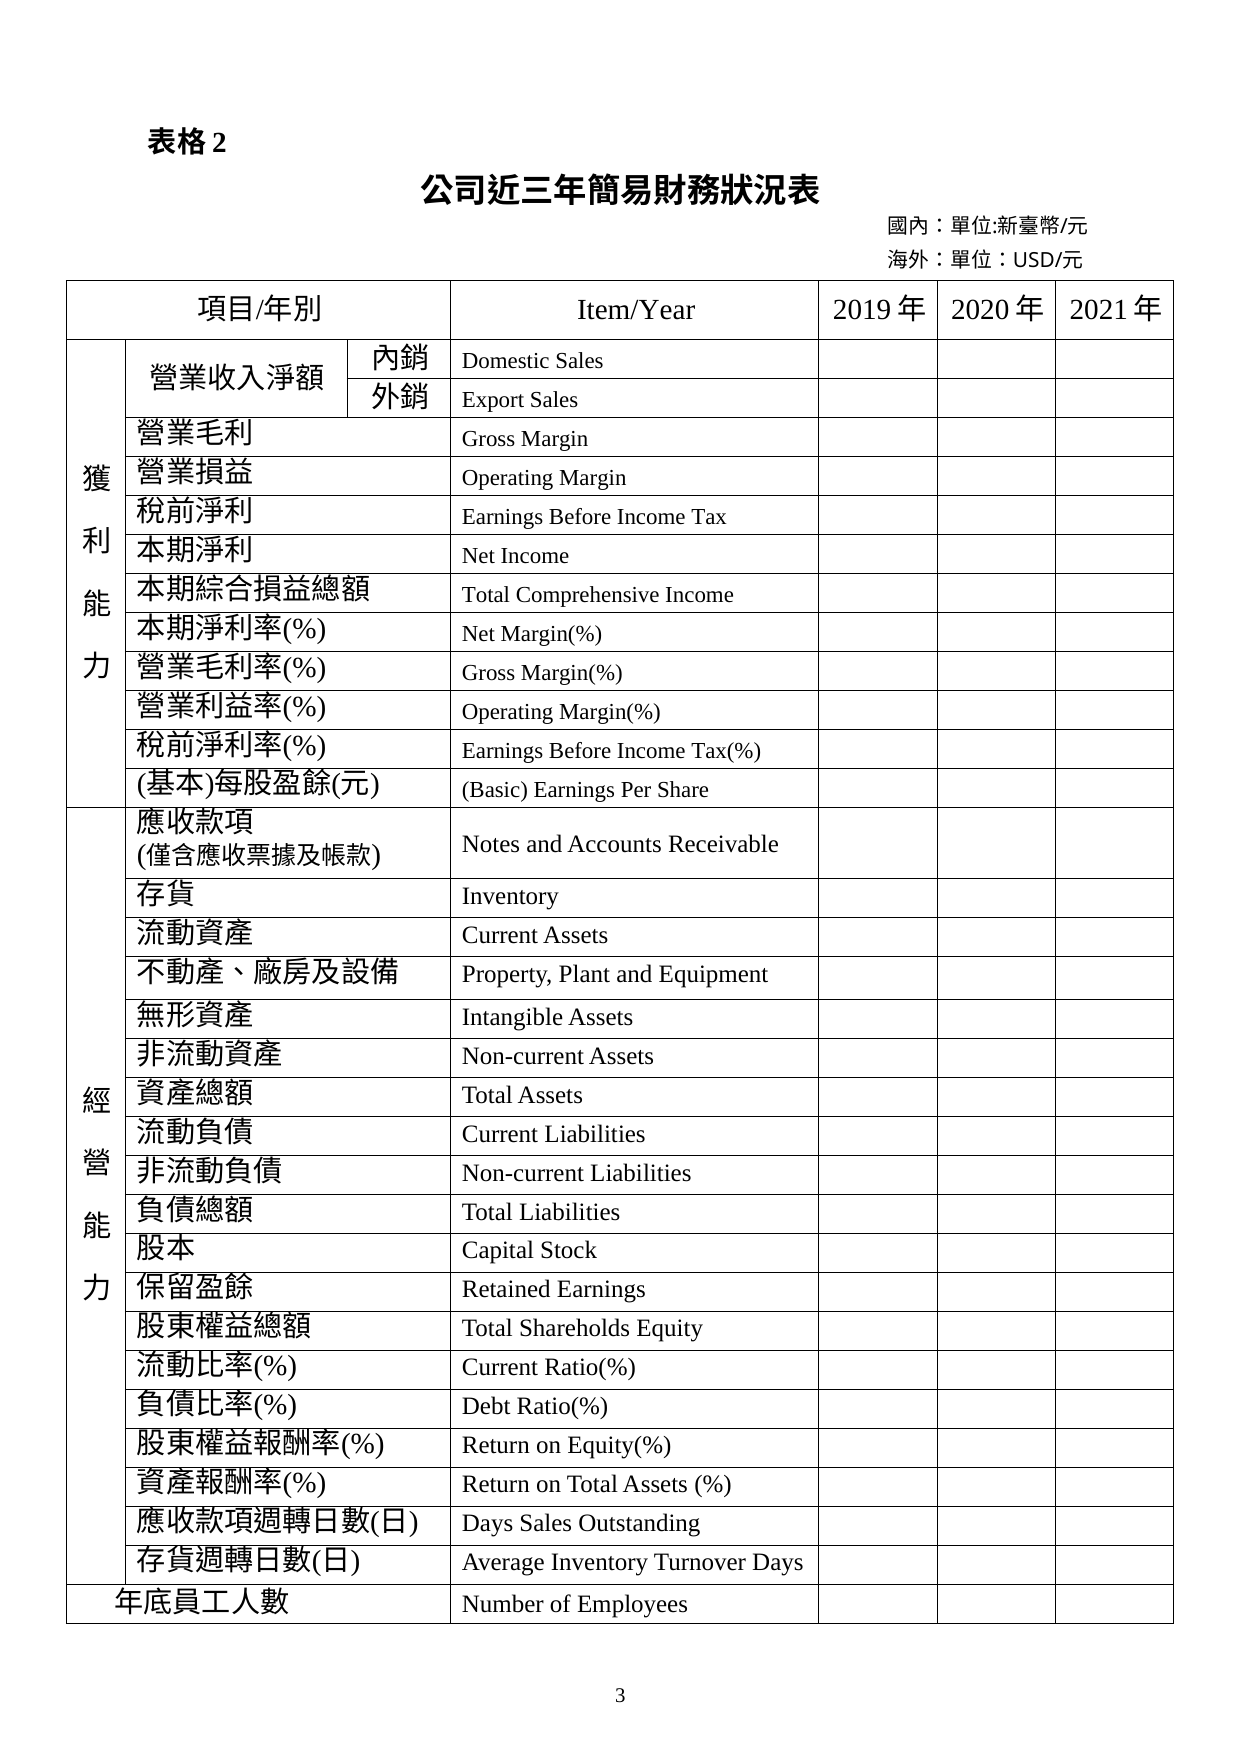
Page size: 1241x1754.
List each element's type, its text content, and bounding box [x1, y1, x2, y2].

table_cell 股東權益總額 [126, 1312, 450, 1350]
table_cell [938, 613, 1055, 651]
table_cell [819, 1273, 937, 1311]
table_cell [1056, 1429, 1173, 1467]
table_cell 流動資產 [126, 918, 450, 956]
table_cell 本期淨利 [126, 535, 450, 573]
table_cell [1056, 340, 1173, 378]
table_cell [1056, 1351, 1173, 1389]
table_cell 營業利益率(%) [126, 691, 450, 729]
table_cell Gross Margin(%) [451, 652, 818, 690]
table_cell [1056, 1468, 1173, 1506]
table_cell 營業毛利 [126, 418, 450, 456]
table_cell 負債總額 [126, 1195, 450, 1233]
table_cell [938, 957, 1055, 999]
table_cell Days Sales Outstanding [451, 1507, 818, 1544]
table_cell Debt Ratio(%) [451, 1390, 818, 1428]
table_cell Total Assets [451, 1078, 818, 1116]
table_cell [938, 496, 1055, 534]
table_cell 本期淨利率(%) [126, 613, 450, 651]
table_cell [1056, 418, 1173, 456]
table_cell [819, 1000, 937, 1038]
table_cell [1056, 769, 1173, 807]
table_cell [1056, 1585, 1173, 1622]
table_cell [938, 535, 1055, 573]
table_cell [1056, 1546, 1173, 1583]
table_cell [938, 1195, 1055, 1233]
table_cell Return on Equity(%) [451, 1429, 818, 1467]
table_cell [938, 918, 1055, 956]
table_cell 應收款項 (僅含應收票據及帳款) [126, 808, 450, 878]
table_cell Current Ratio(%) [451, 1351, 818, 1389]
table_cell [819, 1546, 937, 1583]
table_cell [1056, 957, 1173, 999]
table_cell [938, 457, 1055, 495]
table_cell Domestic Sales [451, 340, 818, 378]
table_cell Earnings Before Income Tax(%) [451, 730, 818, 768]
table_cell 內銷 [348, 340, 450, 378]
table_cell [819, 1078, 937, 1116]
table_cell [1056, 1507, 1173, 1544]
table_cell Total Liabilities [451, 1195, 818, 1233]
table_cell [819, 418, 937, 456]
table_cell Non-current Liabilities [451, 1156, 818, 1194]
table_cell [1056, 1195, 1173, 1233]
table_cell Current Liabilities [451, 1117, 818, 1155]
table_cell [938, 1312, 1055, 1350]
table_cell Current Assets [451, 918, 818, 956]
table_cell [819, 1585, 937, 1622]
table_cell Net Income [451, 535, 818, 573]
table_cell 流動比率(%) [126, 1351, 450, 1389]
table_cell 資產報酬率(%) [126, 1468, 450, 1506]
table_cell Intangible Assets [451, 1000, 818, 1038]
table_cell [1056, 1078, 1173, 1116]
table_cell [819, 1507, 937, 1544]
table_cell [819, 808, 937, 878]
table_cell [938, 1078, 1055, 1116]
table_header Item/Year [451, 281, 818, 339]
table_cell (基本)每股盈餘(元) [126, 769, 450, 807]
table_cell [938, 340, 1055, 378]
table_cell [819, 379, 937, 417]
table_cell Operating Margin(%) [451, 691, 818, 729]
table_cell [1056, 652, 1173, 690]
table_cell [1056, 574, 1173, 612]
table_cell [819, 1351, 937, 1389]
table_cell 股本 [126, 1234, 450, 1272]
table_cell [938, 1351, 1055, 1389]
table_cell Return on Total Assets (%) [451, 1468, 818, 1506]
table_header 項目/年別 [67, 281, 450, 339]
table_cell [1056, 918, 1173, 956]
table_cell [938, 1234, 1055, 1272]
table_cell [938, 730, 1055, 768]
table_cell Notes and Accounts Receivable [451, 808, 818, 878]
table_cell [938, 652, 1055, 690]
table_cell 本期綜合損益總額 [126, 574, 450, 612]
table_cell [1056, 808, 1173, 878]
table_cell [938, 1585, 1055, 1622]
table_cell Retained Earnings [451, 1273, 818, 1311]
table_cell [819, 1429, 937, 1467]
table_cell [1056, 535, 1173, 573]
table_cell [1056, 496, 1173, 534]
table_cell [819, 574, 937, 612]
table_cell [938, 418, 1055, 456]
table_cell [938, 879, 1055, 917]
table_cell [1056, 1234, 1173, 1272]
table_cell [819, 769, 937, 807]
table_cell [1056, 379, 1173, 417]
table_cell (Basic) Earnings Per Share [451, 769, 818, 807]
table_cell 營業毛利率(%) [126, 652, 450, 690]
table_cell 流動負債 [126, 1117, 450, 1155]
table_cell 保留盈餘 [126, 1273, 450, 1311]
table_cell [819, 1156, 937, 1194]
table_cell [938, 1156, 1055, 1194]
table_cell [819, 1039, 937, 1077]
table_cell [938, 1507, 1055, 1544]
table_cell [819, 1390, 937, 1428]
table_cell [938, 1390, 1055, 1428]
table_cell [1056, 1156, 1173, 1194]
table_cell [938, 691, 1055, 729]
table_cell 不動產、廠房及設備 [126, 957, 450, 999]
table_cell 獲 利 能 力 [67, 340, 125, 807]
table_cell 營業損益 [126, 457, 450, 495]
table_cell [819, 1195, 937, 1233]
table_cell 稅前淨利率(%) [126, 730, 450, 768]
table_cell [819, 957, 937, 999]
table_cell 存貨 [126, 879, 450, 917]
table_cell 稅前淨利 [126, 496, 450, 534]
text 表格2 [148, 118, 1092, 160]
table_cell [938, 1429, 1055, 1467]
table_cell Operating Margin [451, 457, 818, 495]
table_cell 存貨週轉日數(日) [126, 1546, 450, 1583]
table_cell 經 營 能 力 [67, 808, 125, 1583]
table_cell [938, 1000, 1055, 1038]
table_cell [1056, 1312, 1173, 1350]
table_cell [938, 1039, 1055, 1077]
table_cell Number of Employees [451, 1585, 818, 1622]
table_cell [938, 1117, 1055, 1155]
table_cell [1056, 1039, 1173, 1077]
table_cell [1056, 1273, 1173, 1311]
table_cell [938, 769, 1055, 807]
table_cell [1056, 1117, 1173, 1155]
table_cell [938, 1273, 1055, 1311]
table_cell Total Shareholds Equity [451, 1312, 818, 1350]
table_cell [938, 1468, 1055, 1506]
table_cell [1056, 879, 1173, 917]
table_cell Net Margin(%) [451, 613, 818, 651]
table_cell [819, 879, 937, 917]
table_cell [1056, 457, 1173, 495]
table_cell 年底員工人數 [67, 1585, 450, 1622]
table_cell 應收款項週轉日數(日) [126, 1507, 450, 1544]
table_cell [1056, 691, 1173, 729]
table_cell Total Comprehensive Income [451, 574, 818, 612]
table_cell 股東權益報酬率(%) [126, 1429, 450, 1467]
table_cell [819, 1312, 937, 1350]
table_cell Average Inventory Turnover Days Days [451, 1546, 818, 1583]
table_cell [938, 574, 1055, 612]
table_header 2021年 [1056, 281, 1173, 339]
text 公司近三年簡易財務狀況表 [148, 160, 1092, 212]
table_cell [1056, 730, 1173, 768]
table_header 2020年 [938, 281, 1055, 339]
table_cell [819, 535, 937, 573]
table_cell 非流動資產 [126, 1039, 450, 1077]
table_cell 負債比率(%) [126, 1390, 450, 1428]
table_cell Non-current Assets [451, 1039, 818, 1077]
table_cell [819, 1468, 937, 1506]
table_cell Earnings Before Income Tax [451, 496, 818, 534]
table_cell [819, 340, 937, 378]
table_cell [1056, 1390, 1173, 1428]
table_cell Inventory [451, 879, 818, 917]
table_cell [819, 613, 937, 651]
table_cell [819, 1234, 937, 1272]
table_cell [819, 730, 937, 768]
table_cell [938, 808, 1055, 878]
table_cell 無形資產 [126, 1000, 450, 1038]
table_cell [938, 1546, 1055, 1583]
table_cell 資產總額 [126, 1078, 450, 1116]
table_header 2019年 [819, 281, 937, 339]
table_cell [938, 379, 1055, 417]
table_cell [819, 918, 937, 956]
table_cell [819, 691, 937, 729]
table_cell Gross Margin [451, 418, 818, 456]
table_cell [819, 652, 937, 690]
table_cell 非流動負債 [126, 1156, 450, 1194]
table_cell 外銷 [348, 379, 450, 417]
table_cell 營業收入淨額 [126, 340, 347, 417]
table_cell Export Sales [451, 379, 818, 417]
table_cell [819, 1117, 937, 1155]
table_cell Capital Stock [451, 1234, 818, 1272]
table_cell [819, 457, 937, 495]
table_cell [1056, 613, 1173, 651]
table_cell Property, Plant and Equipment [451, 957, 818, 999]
table_cell [1056, 1000, 1173, 1038]
table_cell [819, 496, 937, 534]
